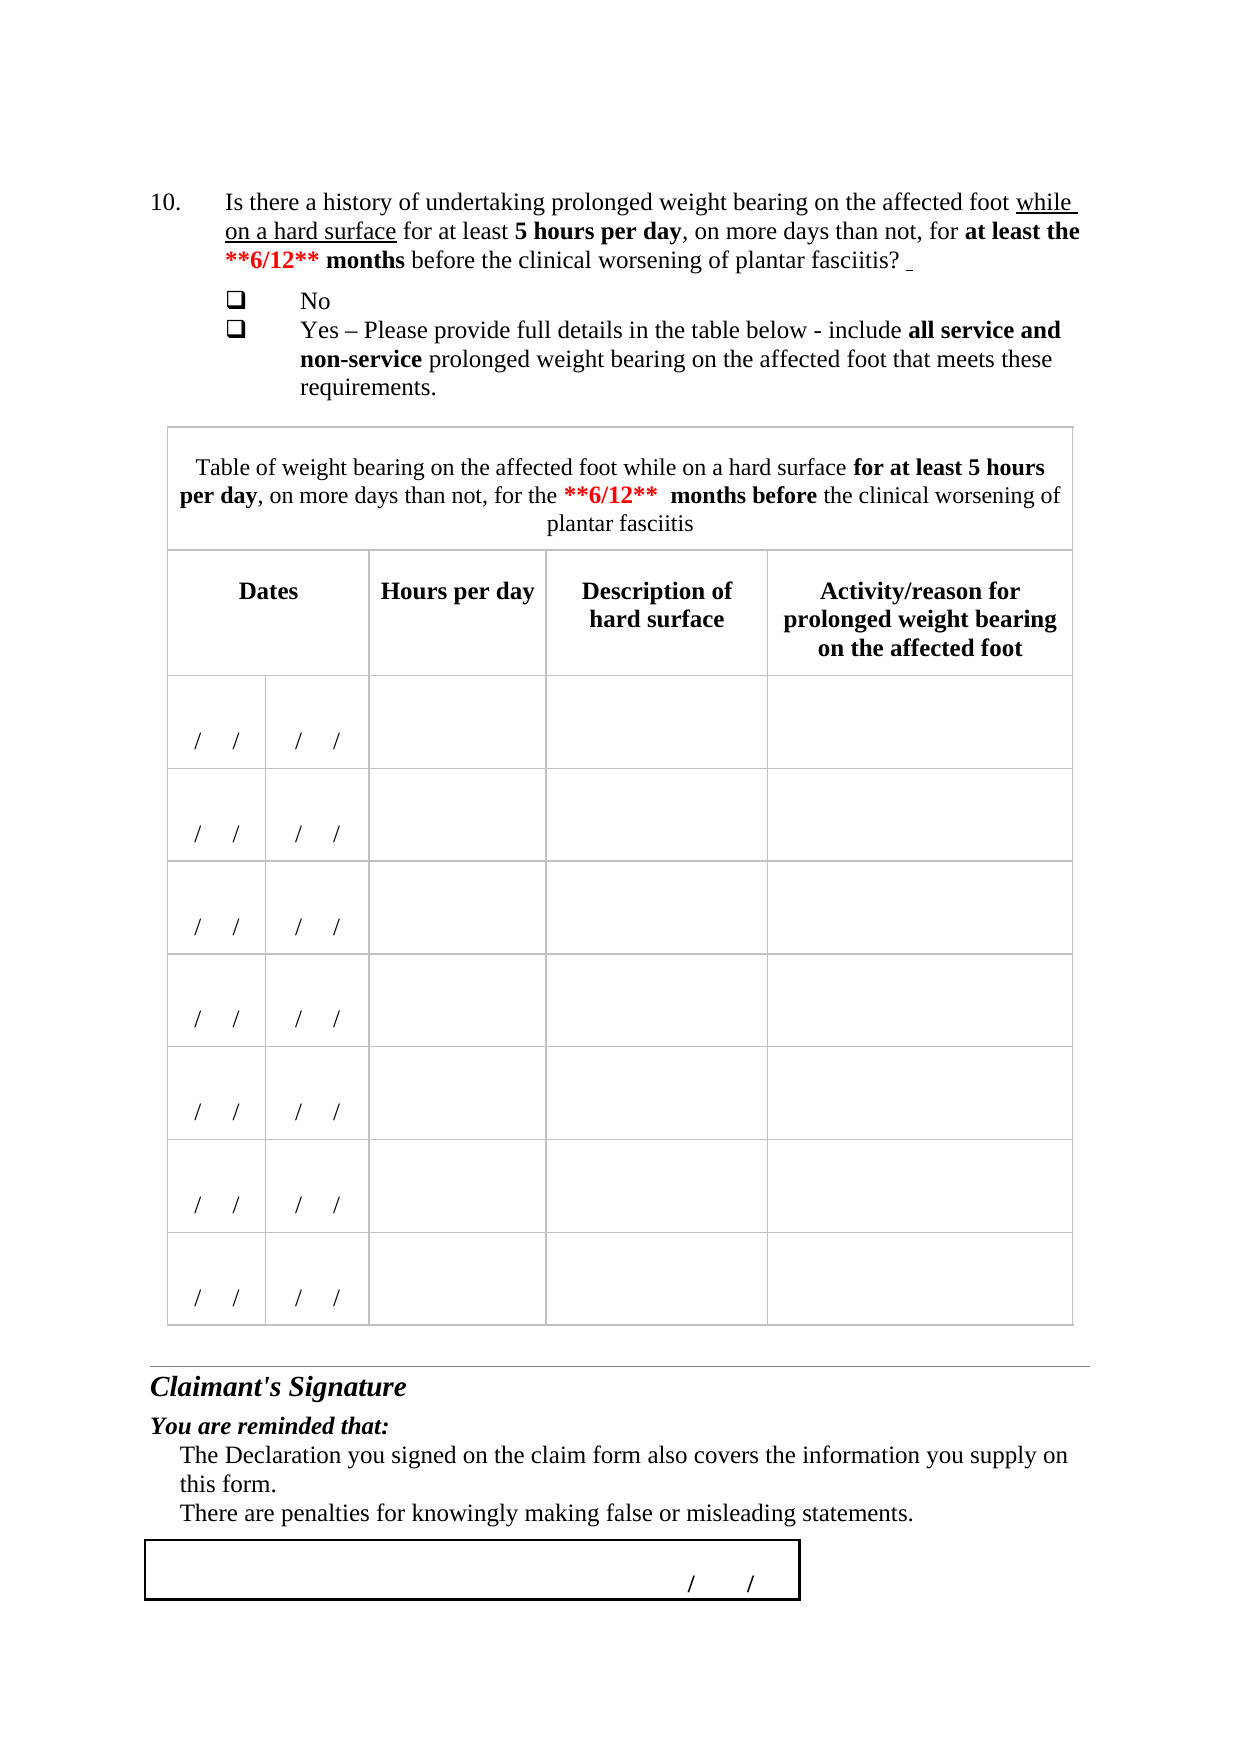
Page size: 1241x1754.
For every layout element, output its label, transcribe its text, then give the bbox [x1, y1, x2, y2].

list No [225, 286, 1090, 315]
table_header Table of weight bearing on the affected foot while on a hard surface for at least 5 hours per day, on more days than not, for the **6/12** months before the clinical worsening of plantar fasciitis [168, 428, 1072, 549]
table_cell [547, 1047, 767, 1139]
table_cell [547, 1233, 767, 1324]
table_cell / / [266, 769, 368, 860]
table_cell [768, 1233, 1072, 1324]
table_cell [370, 1140, 545, 1231]
table_cell [768, 676, 1072, 767]
table_cell / / [168, 676, 265, 767]
table_cell [370, 862, 545, 953]
table_cell [370, 676, 545, 767]
table_cell [768, 769, 1072, 860]
table_cell Hours per day [370, 551, 545, 674]
table_cell [768, 955, 1072, 1046]
table_cell [547, 955, 767, 1046]
table_cell Dates [168, 551, 368, 674]
table_cell [768, 862, 1072, 953]
table_cell / / [168, 862, 265, 953]
table_cell [547, 769, 767, 860]
list There are penalties for knowingly making false or misleading statements. [150, 1498, 1090, 1526]
table_header [146, 1541, 798, 1569]
table_cell / / [146, 1569, 798, 1598]
table_cell [370, 955, 545, 1046]
table_cell [547, 1140, 767, 1231]
table_cell [768, 1047, 1072, 1139]
table_cell Description of hard surface [547, 551, 767, 674]
table_cell [370, 1047, 545, 1139]
table_cell / / [168, 955, 265, 1046]
table_cell / / [266, 862, 368, 953]
table_cell [768, 1140, 1072, 1231]
table_cell / / [168, 1233, 265, 1324]
table_cell / / [266, 1233, 368, 1324]
list Yes – Please provide full details in the table below - include all service and non-service prolonged weight bearing on the affected foot that meets these requirements. [225, 315, 1090, 401]
table_cell / / [168, 1140, 265, 1231]
table_cell / / [168, 769, 265, 860]
list The Declaration you signed on the claim form also covers the information you supply on this form. [150, 1440, 1090, 1498]
table_cell [547, 862, 767, 953]
table_cell / / [266, 1047, 368, 1139]
table_cell / / [266, 1140, 368, 1231]
table_cell [370, 769, 545, 860]
table_cell [547, 676, 767, 767]
list 10. Is there a history of undertaking prolonged weight bearing on the affected foot while on a hard surface for at least 5 hours per day, on more days than not, for at least the **6/12** months before the clinical worsening of plantar fasciitis? [150, 187, 1090, 274]
table_cell [370, 1233, 545, 1324]
table_cell Activity/reason for prolonged weight bearing on the affected foot [768, 551, 1072, 674]
table_cell / / [168, 1047, 265, 1139]
text You are reminded that: [150, 1411, 1090, 1440]
table_cell / / [266, 955, 368, 1046]
text Claimant's Signature [150, 1367, 1090, 1403]
table_cell / / [266, 676, 368, 767]
